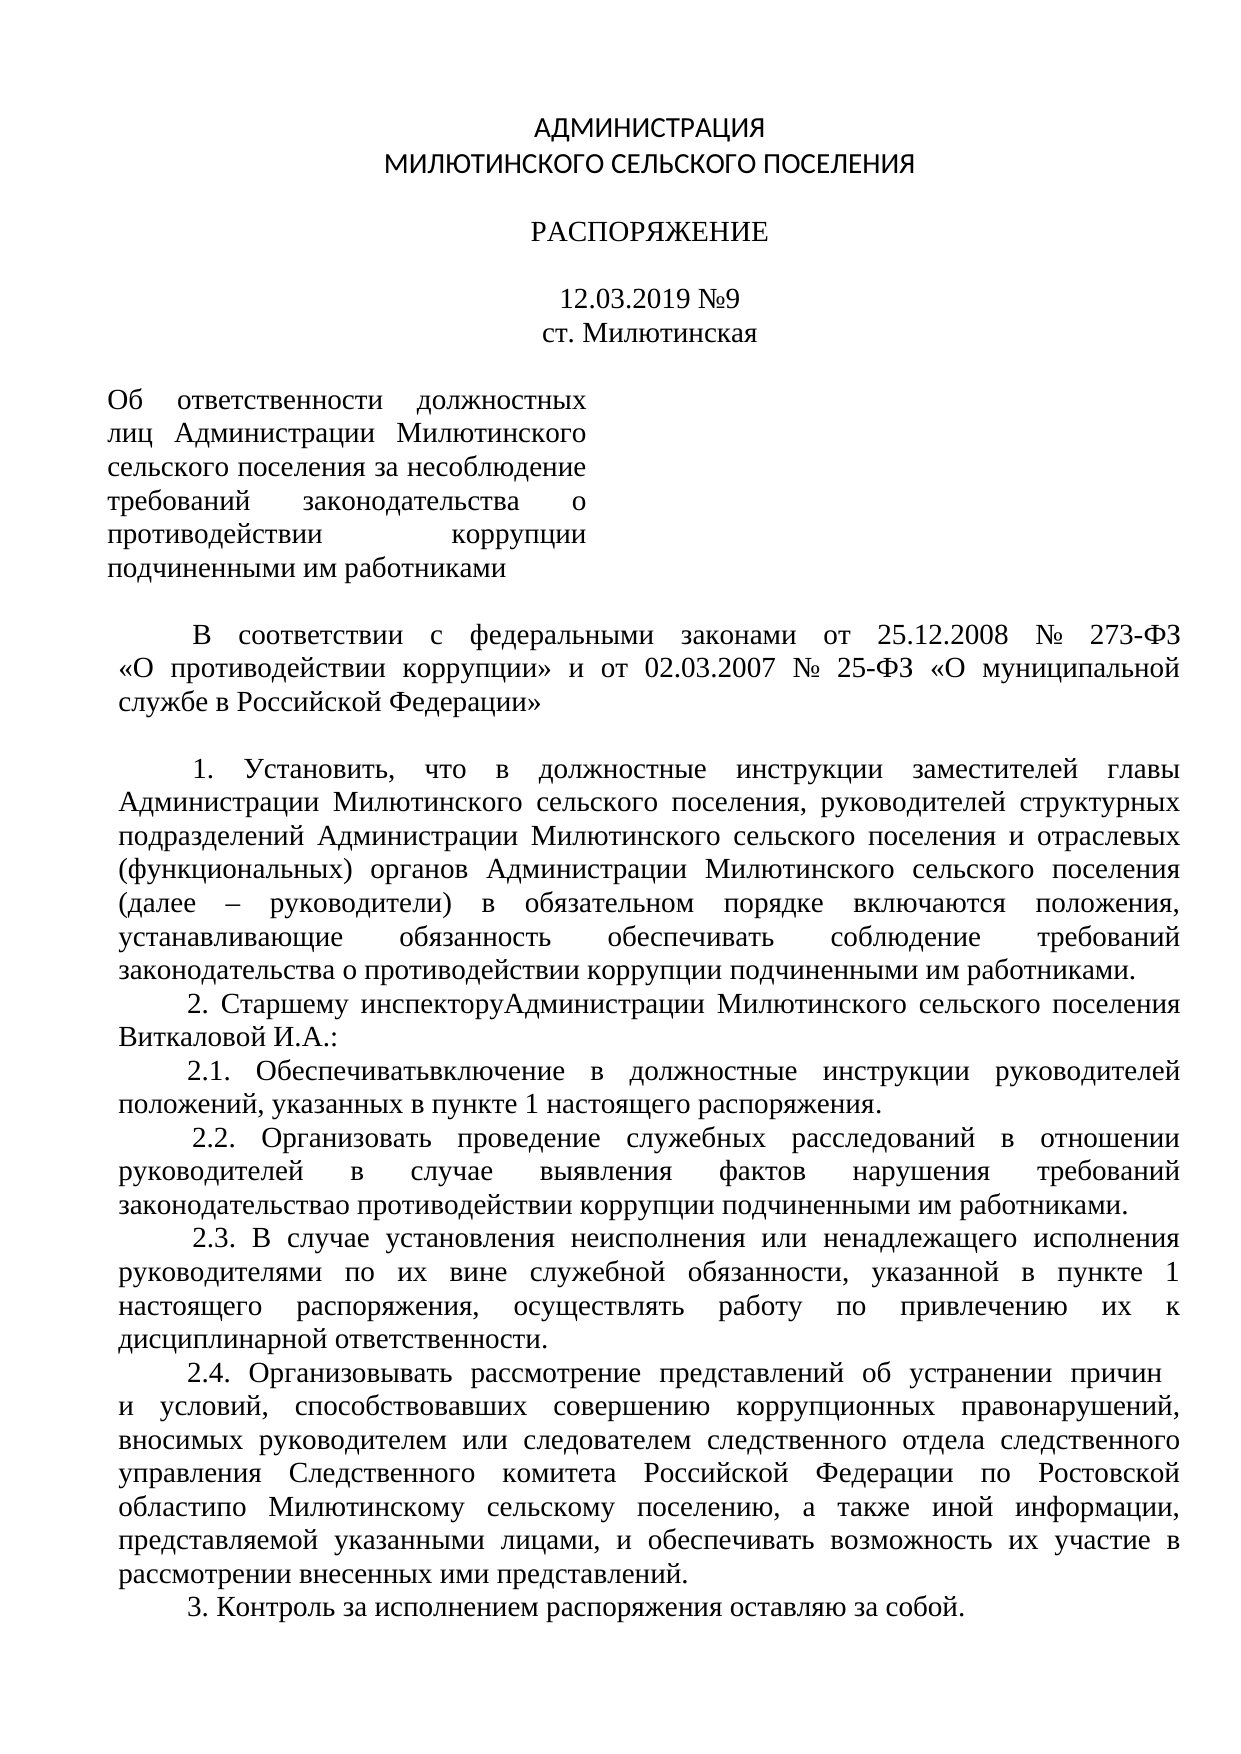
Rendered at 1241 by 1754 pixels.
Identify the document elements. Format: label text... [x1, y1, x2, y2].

list 3. Контроль за исполнением распоряжения оставляю за собой. [118, 1589, 1181, 1623]
text АДМИНИСТРАЦИЯ [118, 109, 1181, 145]
text 2.2. Организовать проведение служебных расследований в отношении руководителей в случае выявления фактов нарушения требований законодательствао противодействии коррупции подчиненными им работниками. [118, 1120, 1181, 1221]
text 2.3. В случае установления неисполнения или ненадлежащего исполнения руководителями по их вине служебной обязанности, указанной в пункте 1 настоящего распоряжения, осуществлять работу по привлечению их к дисциплинарной ответственности. [118, 1221, 1181, 1355]
text МИЛЮТИНСКОГО СЕЛЬСКОГО ПОСЕЛЕНИЯ [118, 145, 1181, 181]
text РАСПОРЯЖЕНИЕ [118, 214, 1181, 248]
text 2.4. Организовывать рассмотрение представлений об устранении причин и условий, способствовавших совершению коррупционных правонарушений, вносимых руководителем или следователем следственного отдела следственного управления Следственного комитета Российской Федерации по Ростовской областипо Милютинскому сельскому поселению, а также иной информации, представляемой указанными лицами, и обеспечивать возможность их участие в рассмотрении внесенных ими представлений. [118, 1355, 1181, 1589]
text ст. Милютинская [118, 315, 1181, 348]
text 1. Установить, что в должностные инструкции заместителей главы Администрации Милютинского сельского поселения, руководителей структурных подразделений Администрации Милютинского сельского поселения и отраслевых (функциональных) органов Администрации Милютинского сельского поселения (далее – руководители) в обязательном порядке включаются положения, устанавливающие обязанность обеспечивать соблюдение требований законодательства о противодействии коррупции подчиненными им работниками. [118, 751, 1181, 986]
text 2. Старшему инспекторуАдминистрации Милютинского сельского поселения Виткаловой И.А.: [118, 986, 1181, 1053]
text В соответствии с федеральными законами от 25.12.2008 № 273-ФЗ «О противодействии коррупции» и от 02.03.2007 № 25-ФЗ «О муниципальной службе в Российской Федерации» [118, 617, 1181, 717]
table_header Об ответственности должностных лиц Администрации Милютинского сельского поселения за несоблюдение требований законодательства о противодействии коррупции подчиненными им работниками [96, 382, 598, 583]
text 2.1. Обеспечиватьвключение в должностные инструкции руководителей положений, указанных в пункте 1 настоящего распоряжения. [118, 1053, 1181, 1120]
text 12.03.2019 №9 [118, 281, 1181, 315]
